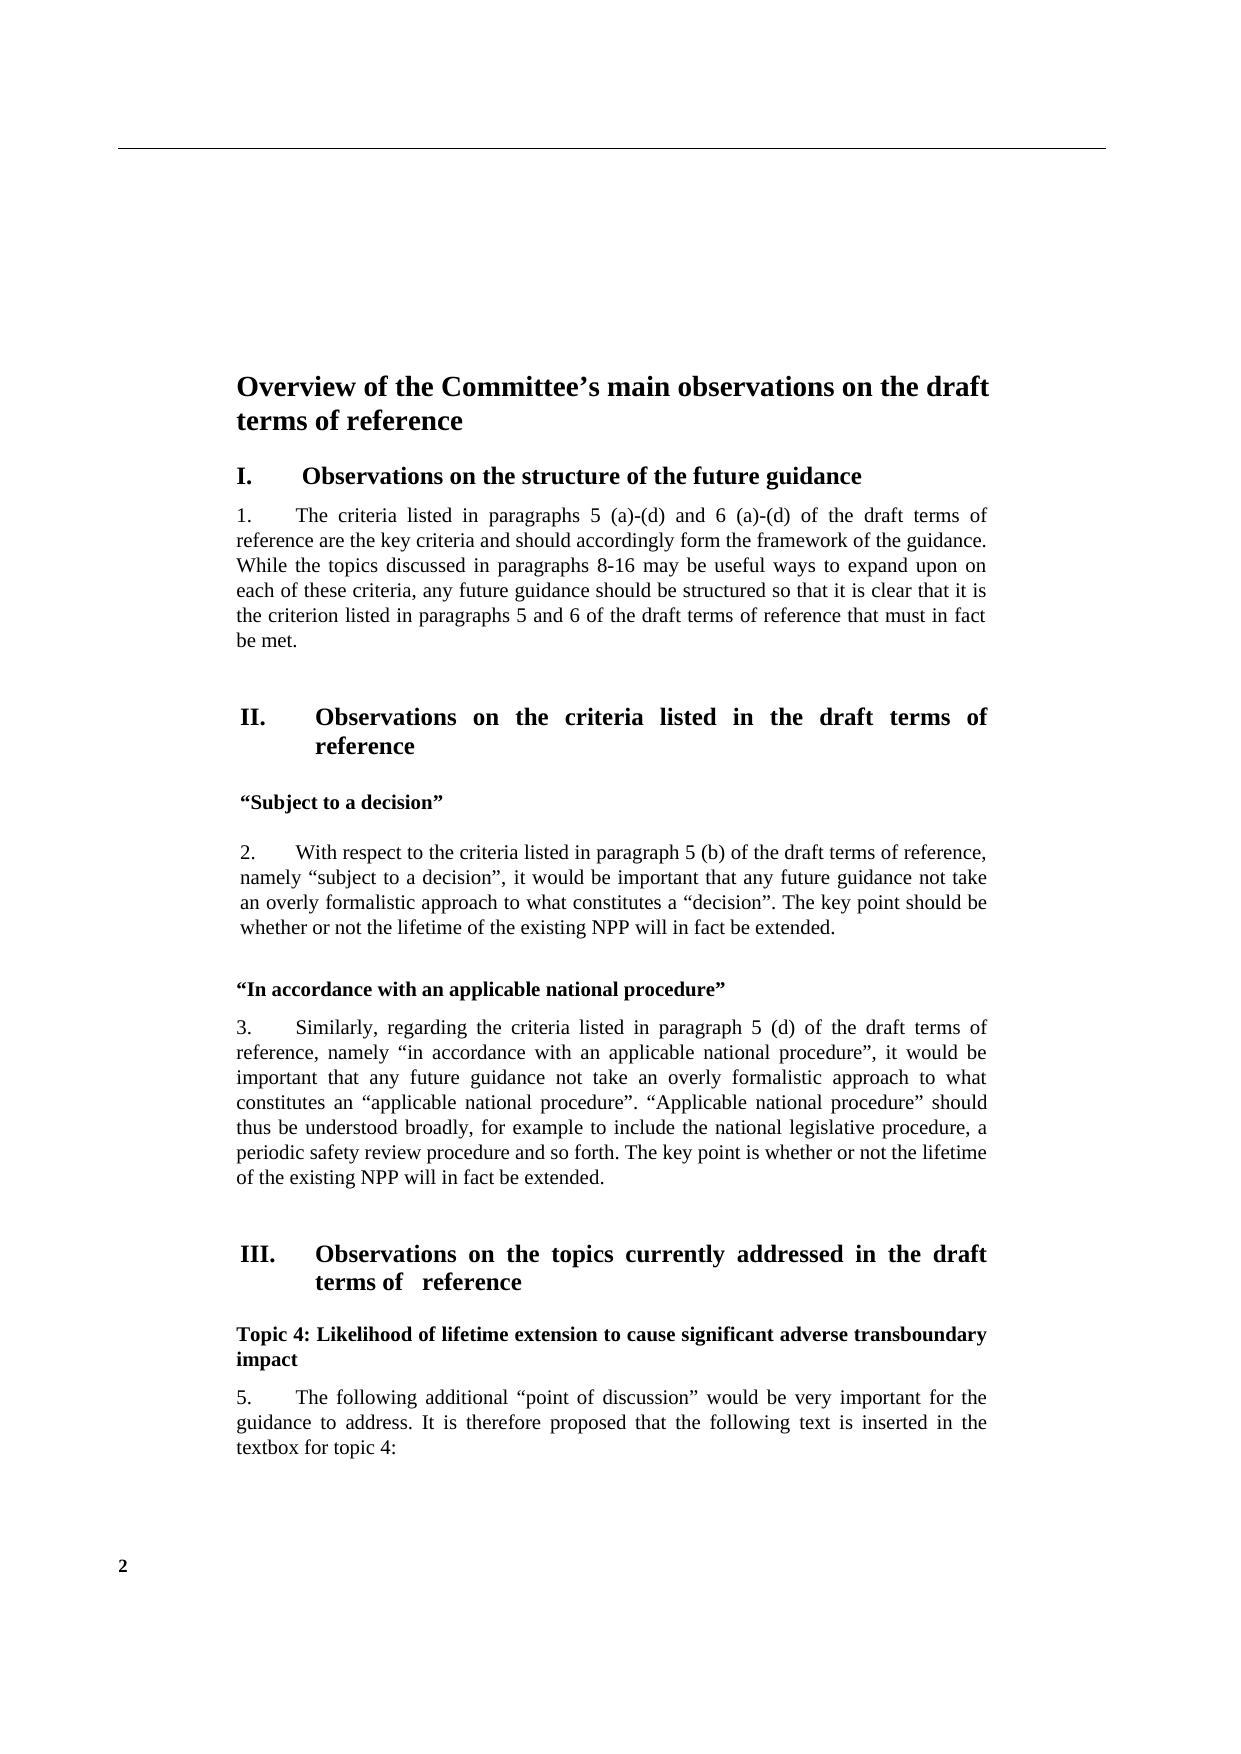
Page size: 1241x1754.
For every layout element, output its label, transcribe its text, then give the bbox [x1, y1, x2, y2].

list Observations on the topics currently addressed in the draft terms of reference [240, 1239, 988, 1296]
text 5. The following additional “point of discussion” would be very important for the guidance to address. It is therefore proposed that the following text is inserted in the textbox for topic 4: [236, 1384, 988, 1459]
text “In accordance with an applicable national procedure” [236, 976, 988, 1001]
list Observations on the criteria listed in the draft terms of reference [240, 702, 988, 760]
text Topic 4: Likelihood of lifetime extension to cause significant adverse transboundary impact [236, 1321, 988, 1371]
text Overview of the Committee’s main observations on the draft terms of reference [236, 369, 990, 436]
text 2. With respect to the criteria listed in paragraph 5 (b) of the draft terms of reference, namely “subject to a decision”, it would be important that any future guidance not take an overly formalistic approach to what constitutes a “decision”. The key point should be whether or not the lifetime of the existing NPP will in fact be extended. [240, 839, 988, 939]
text I. Observations on the structure of the future guidance [236, 461, 988, 490]
text 3. Similarly, regarding the criteria listed in paragraph 5 (d) of the draft terms of reference, namely “in accordance with an applicable national procedure”, it would be important that any future guidance not take an overly formalistic approach to what constitutes an “applicable national procedure”. “Applicable national procedure” should thus be understood broadly, for example to include the national legislative procedure, a periodic safety review procedure and so forth. The key point is whether or not the lifetime of the existing NPP will in fact be extended. [236, 1014, 988, 1189]
text “Subject to a decision” [240, 789, 988, 814]
text 1. The criteria listed in paragraphs 5 (a)-(d) and 6 (a)-(d) of the draft terms of reference are the key criteria and should accordingly form the framework of the guidance. While the topics discussed in paragraphs 8-16 may be useful ways to expand upon on each of these criteria, any future guidance should be structured so that it is clear that it is the criterion listed in paragraphs 5 and 6 of the draft terms of reference that must in fact be met. [236, 502, 988, 652]
